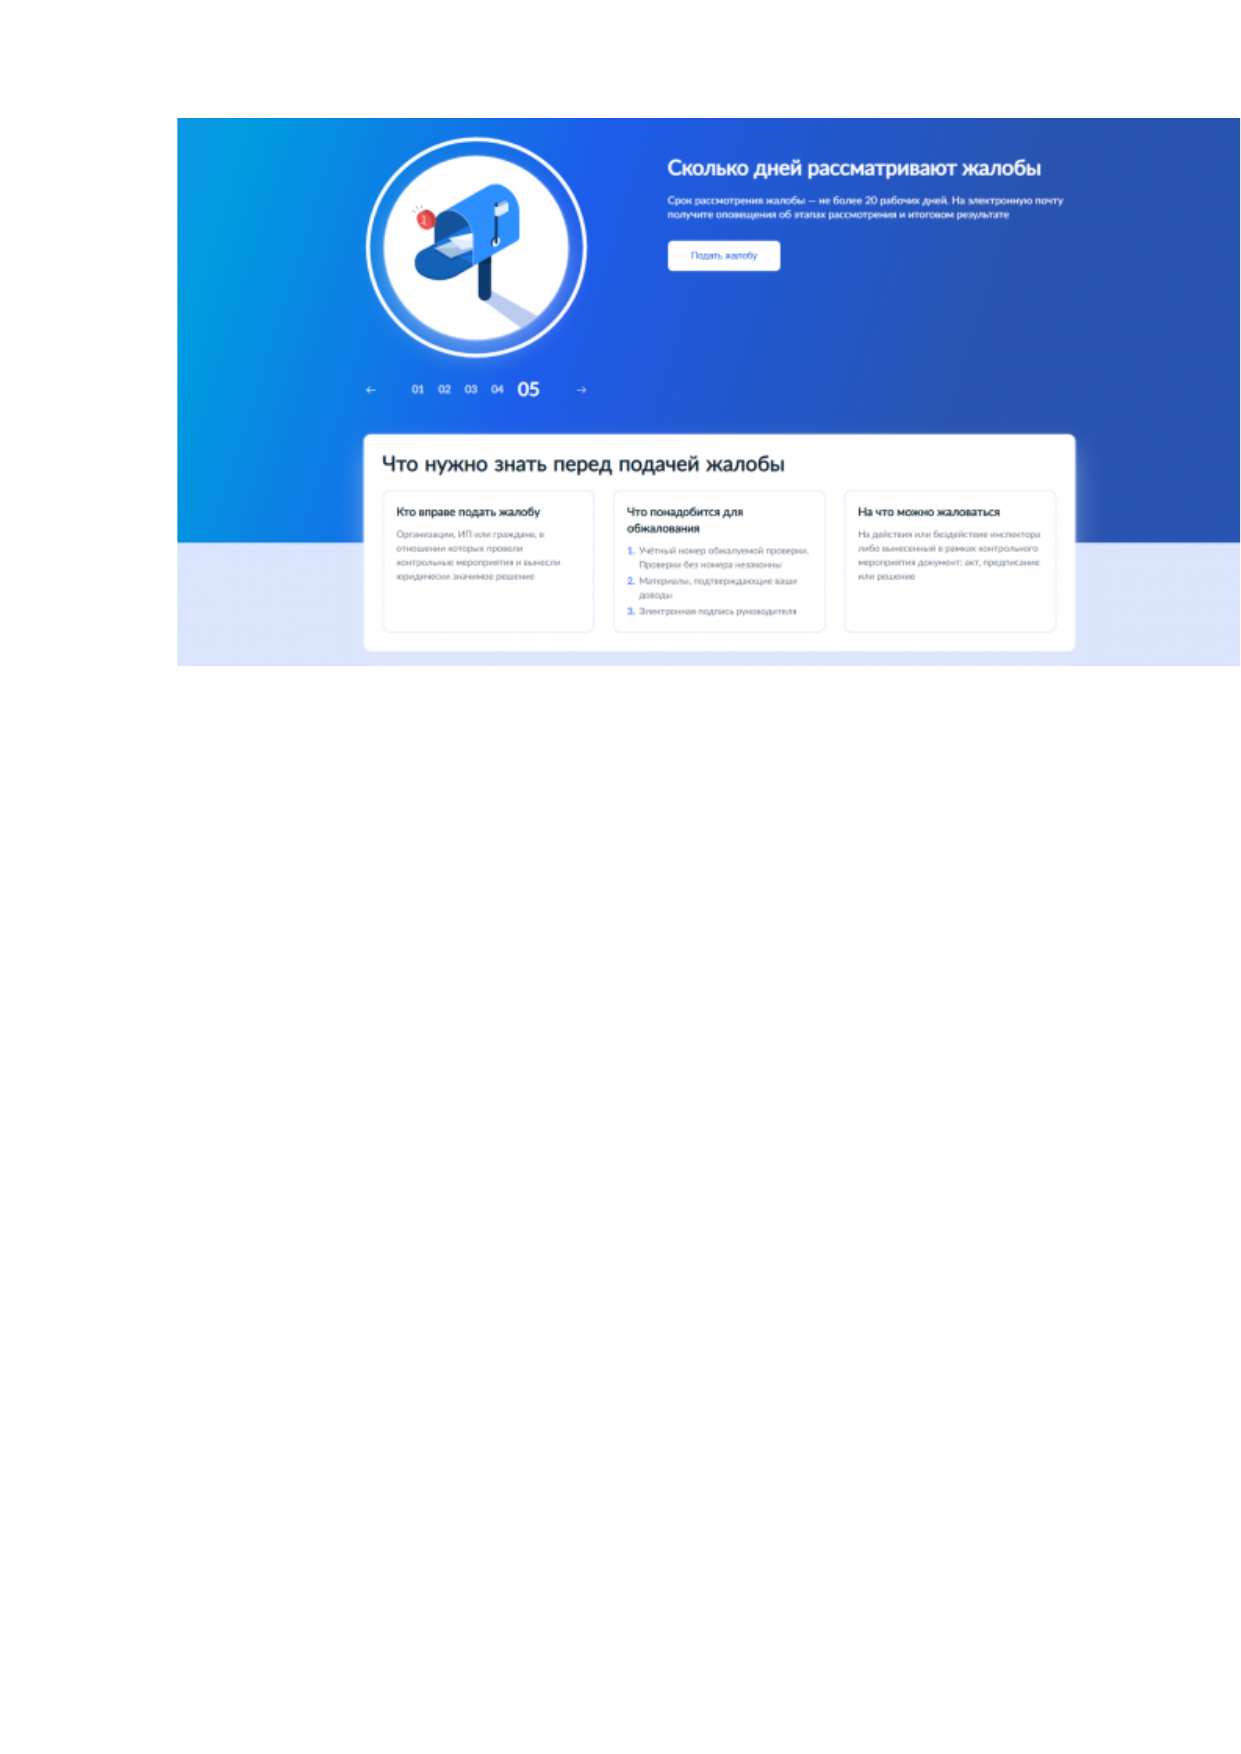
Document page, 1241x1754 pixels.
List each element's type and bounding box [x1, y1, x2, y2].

picture [177, 118, 1241, 666]
picture [177, 118, 187, 149]
